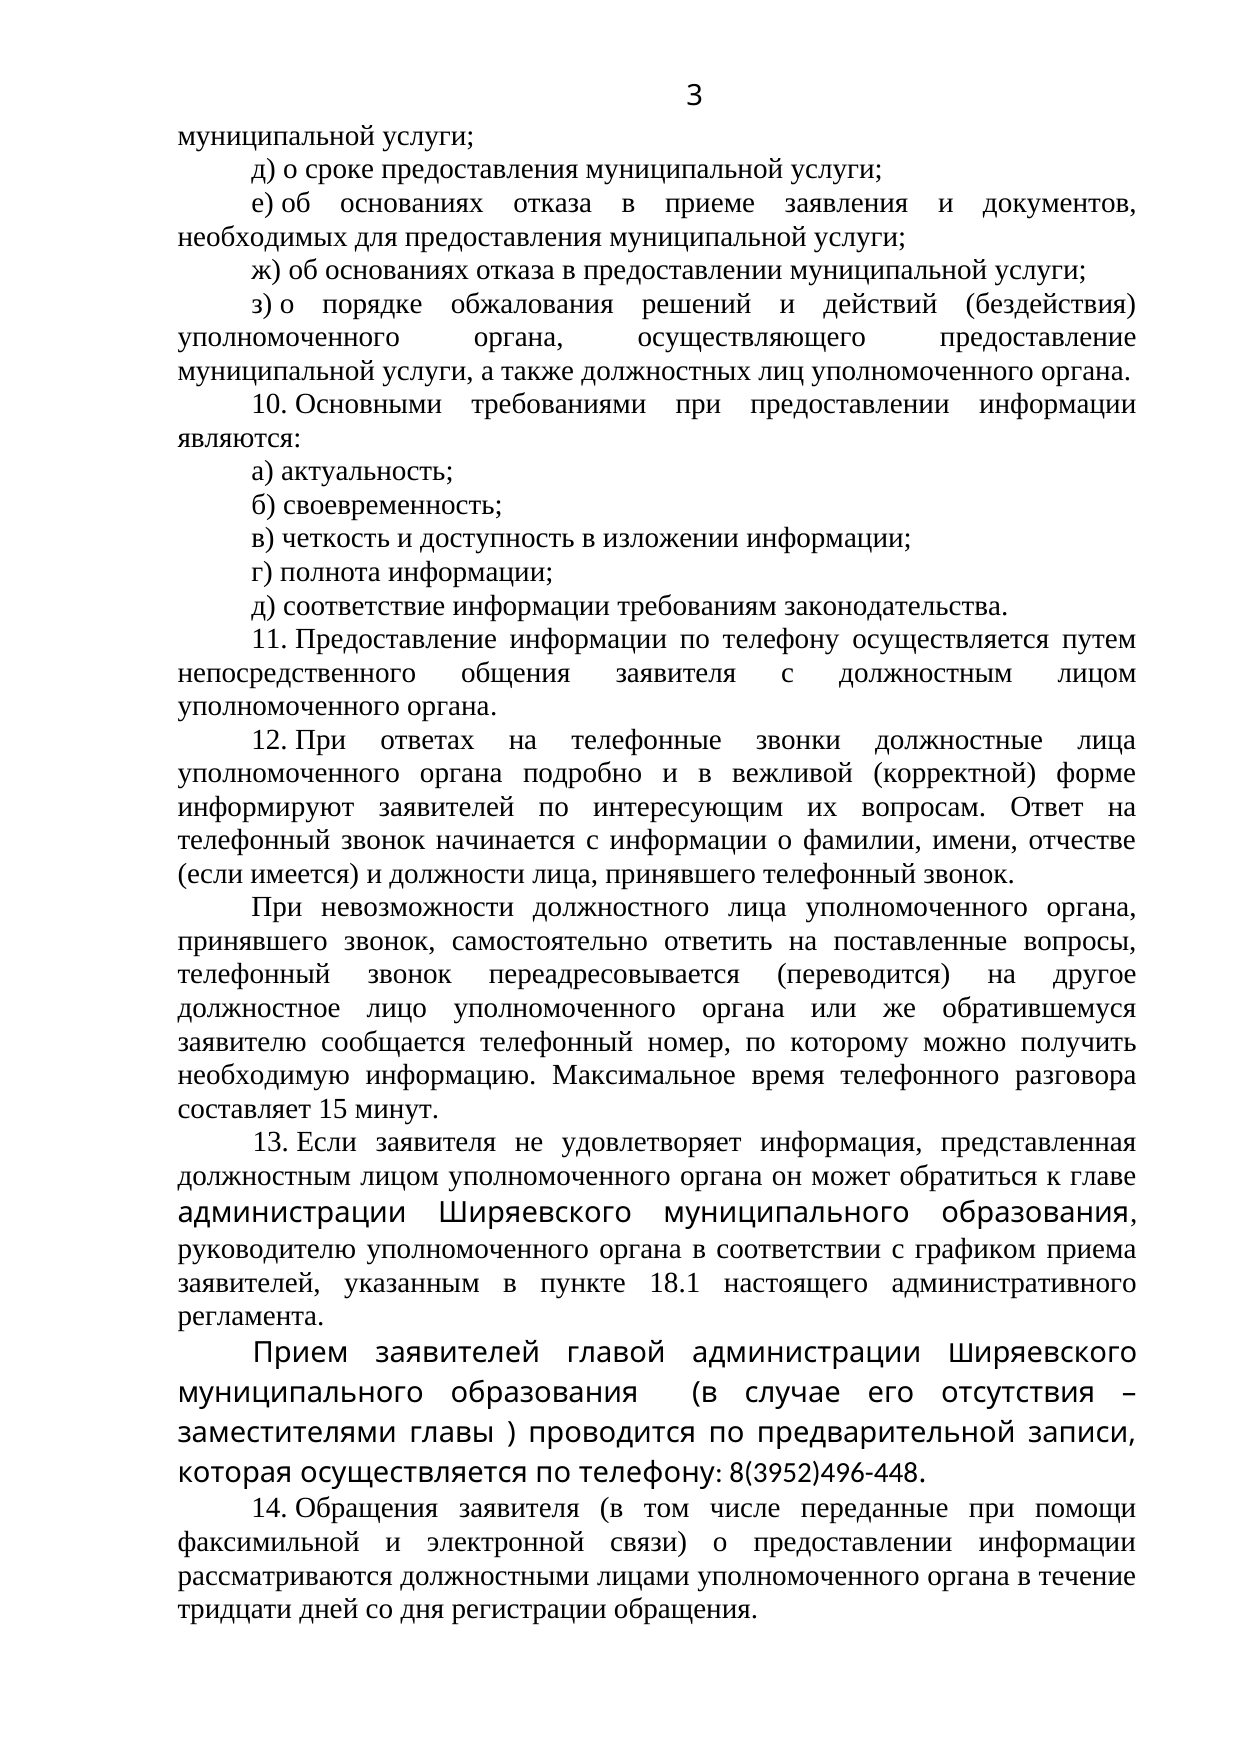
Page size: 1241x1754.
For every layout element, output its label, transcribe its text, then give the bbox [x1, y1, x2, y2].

text в) четкость и доступность в изложении информации; [177, 521, 1137, 554]
text 13. Если заявителя не удовлетворяет информация, представленная должностным лицом уполномоченного органа он может обратиться к главе администрации Ширяевского муниципального образования, руководителю уполномоченного органа в соответствии с графиком приема заявителей, указанным в пункте 18.1 настоящего административного регламента. [177, 1124, 1137, 1332]
text д) о сроке предоставления муниципальной услуги; [177, 152, 1137, 185]
text д) соответствие информации требованиям законодательства. [177, 588, 1137, 621]
text з) о порядке обжалования решений и действий (бездействия) уполномоченного органа, осуществляющего предоставление муниципальной услуги, а также должностных лиц уполномоченного органа. [177, 286, 1137, 386]
text г) полнота информации; [177, 554, 1137, 588]
text 10. Основными требованиями при предоставлении информации являются: [177, 386, 1137, 453]
text а) актуальность; [177, 453, 1137, 487]
text 11. Предоставление информации по телефону осуществляется путем непосредственного общения заявителя с должностным лицом уполномоченного органа. [177, 621, 1137, 722]
text При невозможности должностного лица уполномоченного органа, принявшего звонок, самостоятельно ответить на поставленные вопросы, телефонный звонок переадресовывается (переводится) на другое должностное лицо уполномоченного органа или же обратившемуся заявителю сообщается телефонный номер, по которому можно получить необходимую информацию. Максимальное время телефонного разговора составляет 15 минут. [177, 889, 1137, 1124]
text б) своевременность; [177, 487, 1137, 521]
text 12. При ответах на телефонные звонки должностные лица уполномоченного органа подробно и в вежливой (корректной) форме информируют заявителей по интересующим их вопросам. Ответ на телефонный звонок начинается с информации о фамилии, имени, отчестве (если имеется) и должности лица, принявшего телефонный звонок. [177, 722, 1137, 889]
text ж) об основаниях отказа в предоставлении муниципальной услуги; [177, 252, 1137, 286]
text 14. Обращения заявителя (в том числе переданные при помощи факсимильной и электронной связи) о предоставлении информации рассматриваются должностными лицами уполномоченного органа в течение тридцати дней со дня регистрации обращения. [177, 1491, 1137, 1625]
text е) об основаниях отказа в приеме заявления и документов, необходимых для предоставления муниципальной услуги; [177, 185, 1137, 252]
text Прием заявителей главой администрации Ширяевского муниципального образования (в случае его отсутствия – заместителями главы ) проводится по предварительной записи, которая осуществляется по телефону: 8(3952)496-448. [177, 1332, 1137, 1491]
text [177, 118, 1137, 152]
